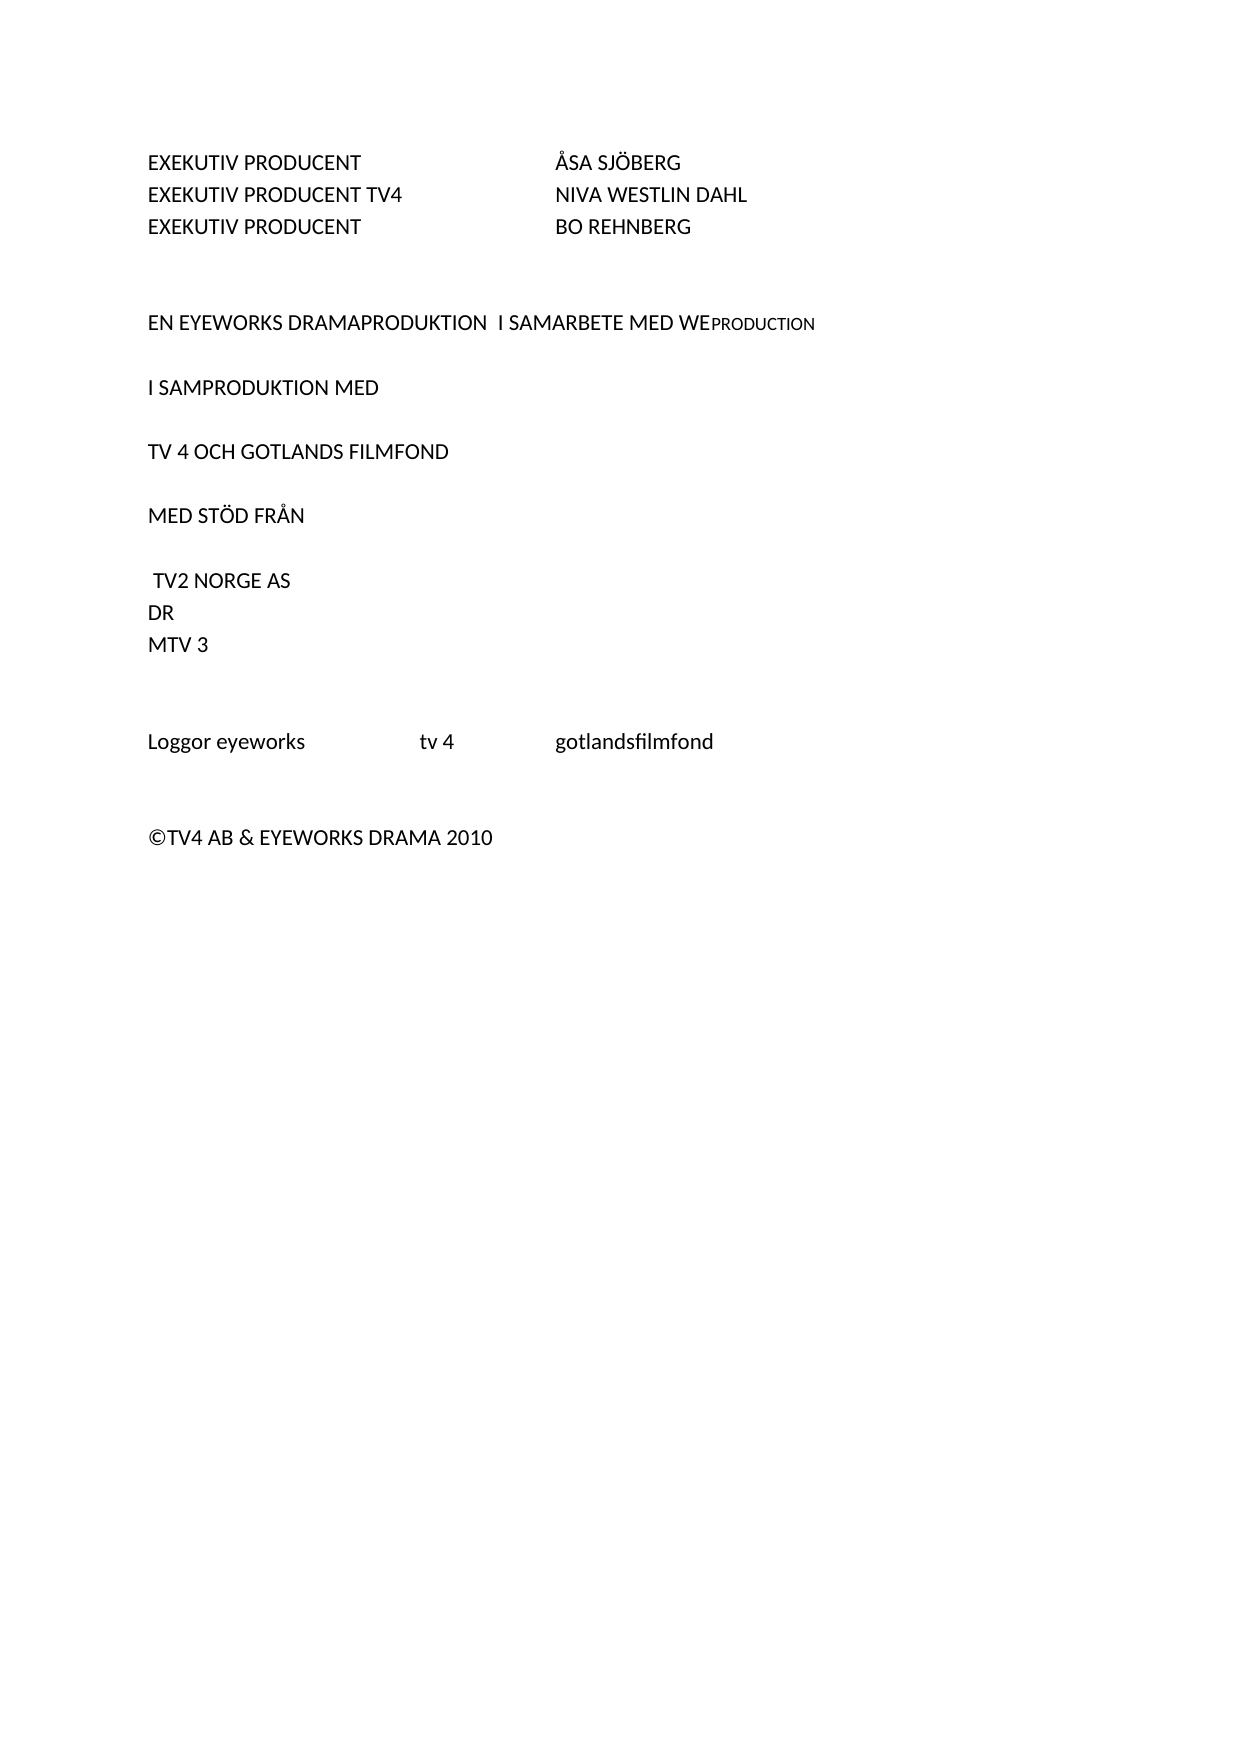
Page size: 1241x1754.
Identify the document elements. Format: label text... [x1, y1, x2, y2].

text I SAMPRODUKTION MED [148, 373, 1093, 401]
text Loggor eyeworks tv 4 gotlandsfilmfond [148, 727, 1093, 755]
text TV2 NORGE AS [148, 566, 1093, 594]
text TV 4 OCH GOTLANDS FILMFOND [148, 437, 1093, 465]
text EXEKUTIV PRODUCENT TV4 NIVA WESTLIN DAHL [148, 180, 1093, 208]
text EXEKUTIV PRODUCENT BO REHNBERG [148, 212, 1093, 240]
text DR [148, 598, 1093, 626]
text EN EYEWORKS DRAMAPRODUKTION I SAMARBETE MED WEPRODUCTION [148, 308, 1093, 337]
text ©TV4 AB & EYEWORKS DRAMA 2010 [148, 823, 1093, 852]
text MTV 3 [148, 630, 1093, 658]
text MED STÖD FRÅN [148, 502, 1093, 530]
text EXEKUTIV PRODUCENT ÅSA SJÖBERG [148, 148, 1093, 176]
